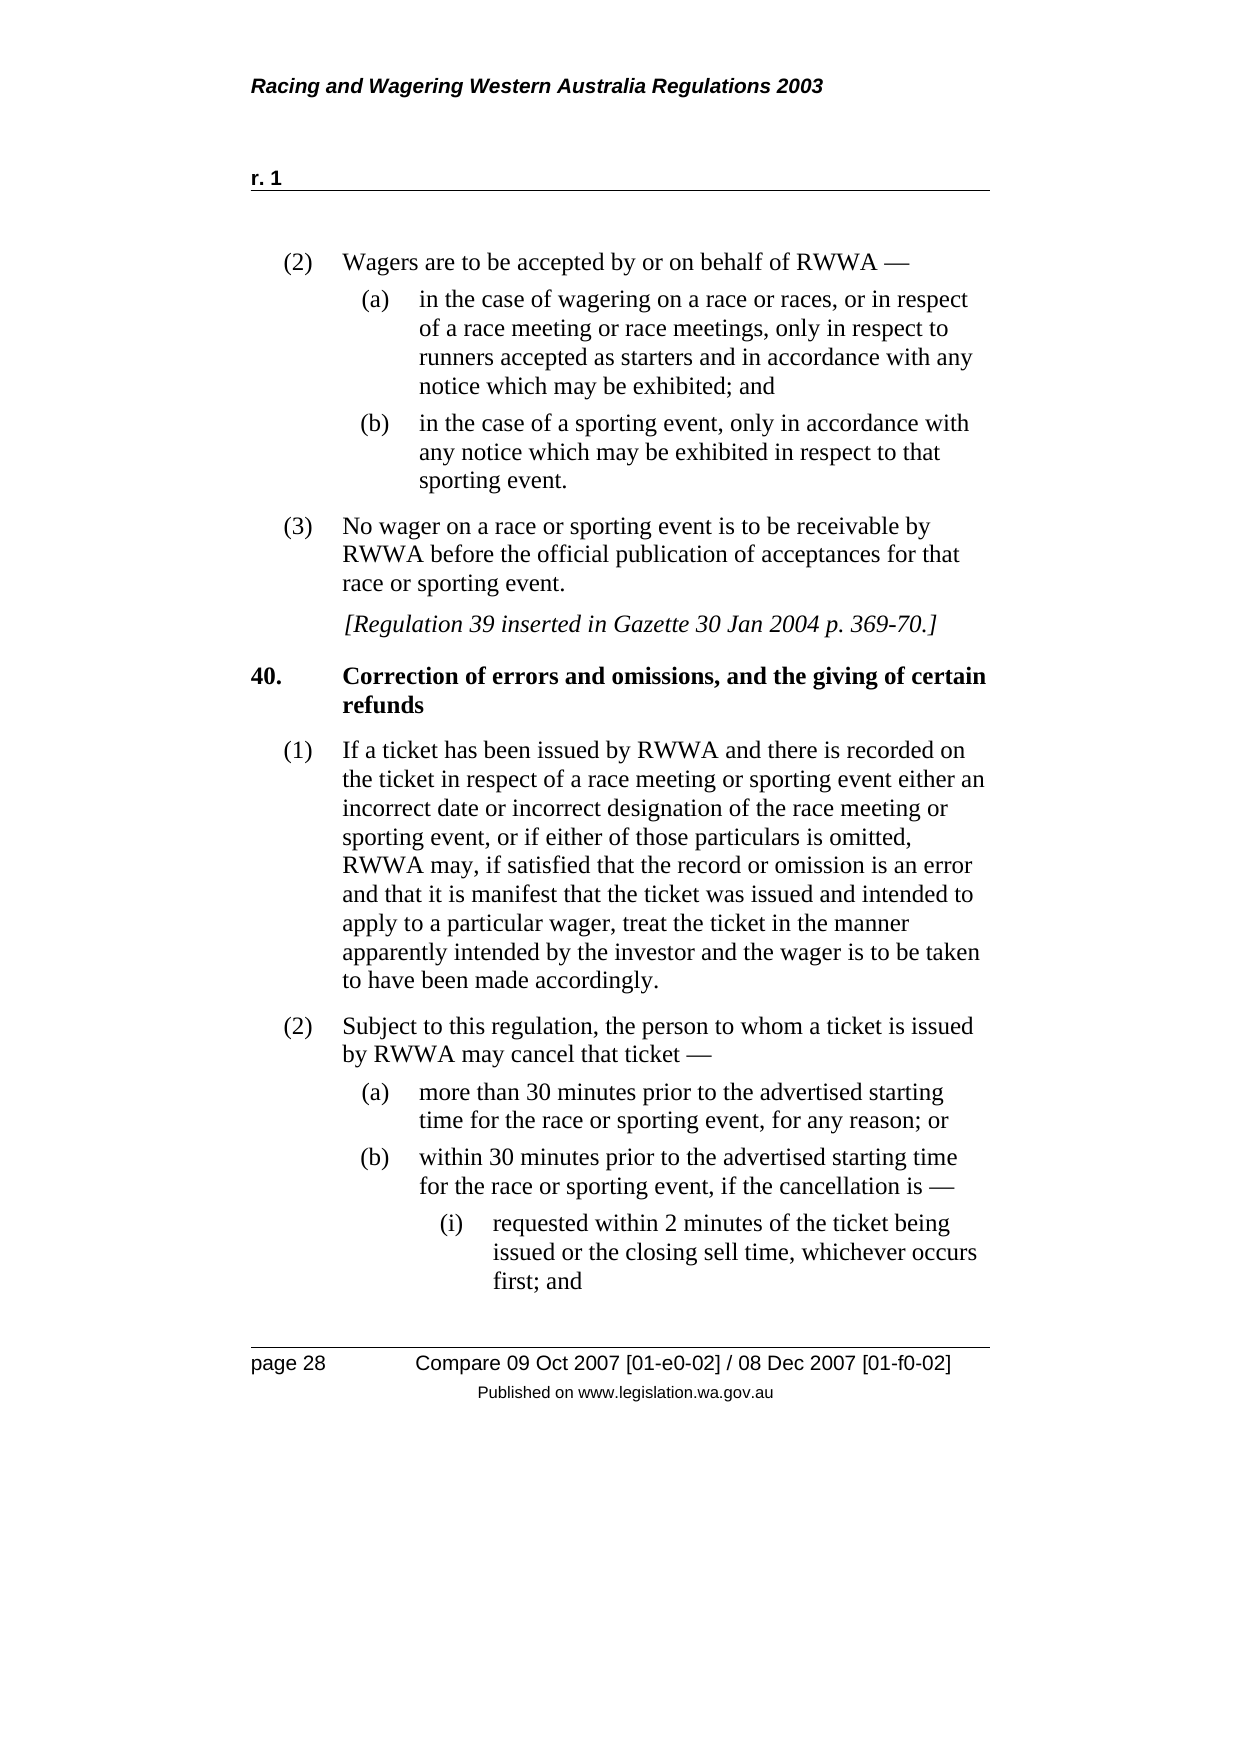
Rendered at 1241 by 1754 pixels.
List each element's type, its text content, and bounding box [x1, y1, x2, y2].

text (2) Subject to this regulation, the person to whom a ticket is issued by RWWA may cancel that ticket — [251, 1011, 990, 1068]
text [Regulation 39 inserted in Gazette 30 Jan 2004 p. 369-70.] [251, 609, 990, 638]
text (3) No wager on a race or sporting event is to be receivable by RWWA before the official publication of acceptances for that race or sporting event. [251, 511, 990, 597]
text (1) If a ticket has been issued by RWWA and there is recorded on the ticket in respect of a race meeting or sporting event either an incorrect date or incorrect designation of the race meeting or sporting event, or if either of those particulars is omitted, RWWA may, if satisfied that the record or omission is an error and that it is manifest that the ticket was issued and intended to apply to a particular wager, treat the ticket in the manner apparently intended by the investor and the wager is to be taken to have been made accordingly. [251, 735, 990, 994]
text (b) in the case of a sporting event, only in accordance with any notice which may be exhibited in respect to that sporting event. [251, 408, 990, 494]
text (a) more than 30 minutes prior to the advertised starting time for the race or sporting event, for any reason; or [251, 1077, 990, 1134]
text (a) in the case of wagering on a race or races, or in respect of a race meeting or race meetings, only in respect to runners accepted as starters and in accordance with any notice which may be exhibited; and [251, 284, 990, 399]
text (i) requested within 2 minutes of the ticket being issued or the closing sell time, whichever occurs first; and [251, 1208, 990, 1294]
text (2) Wagers are to be accepted by or on behalf of RWWA — [251, 247, 990, 276]
text (b) within 30 minutes prior to the advertised starting time for the race or sporting event, if the cancellation is — [251, 1142, 990, 1200]
subtitle 40. Correction of errors and omissions, and the giving of certain refunds [251, 661, 990, 719]
